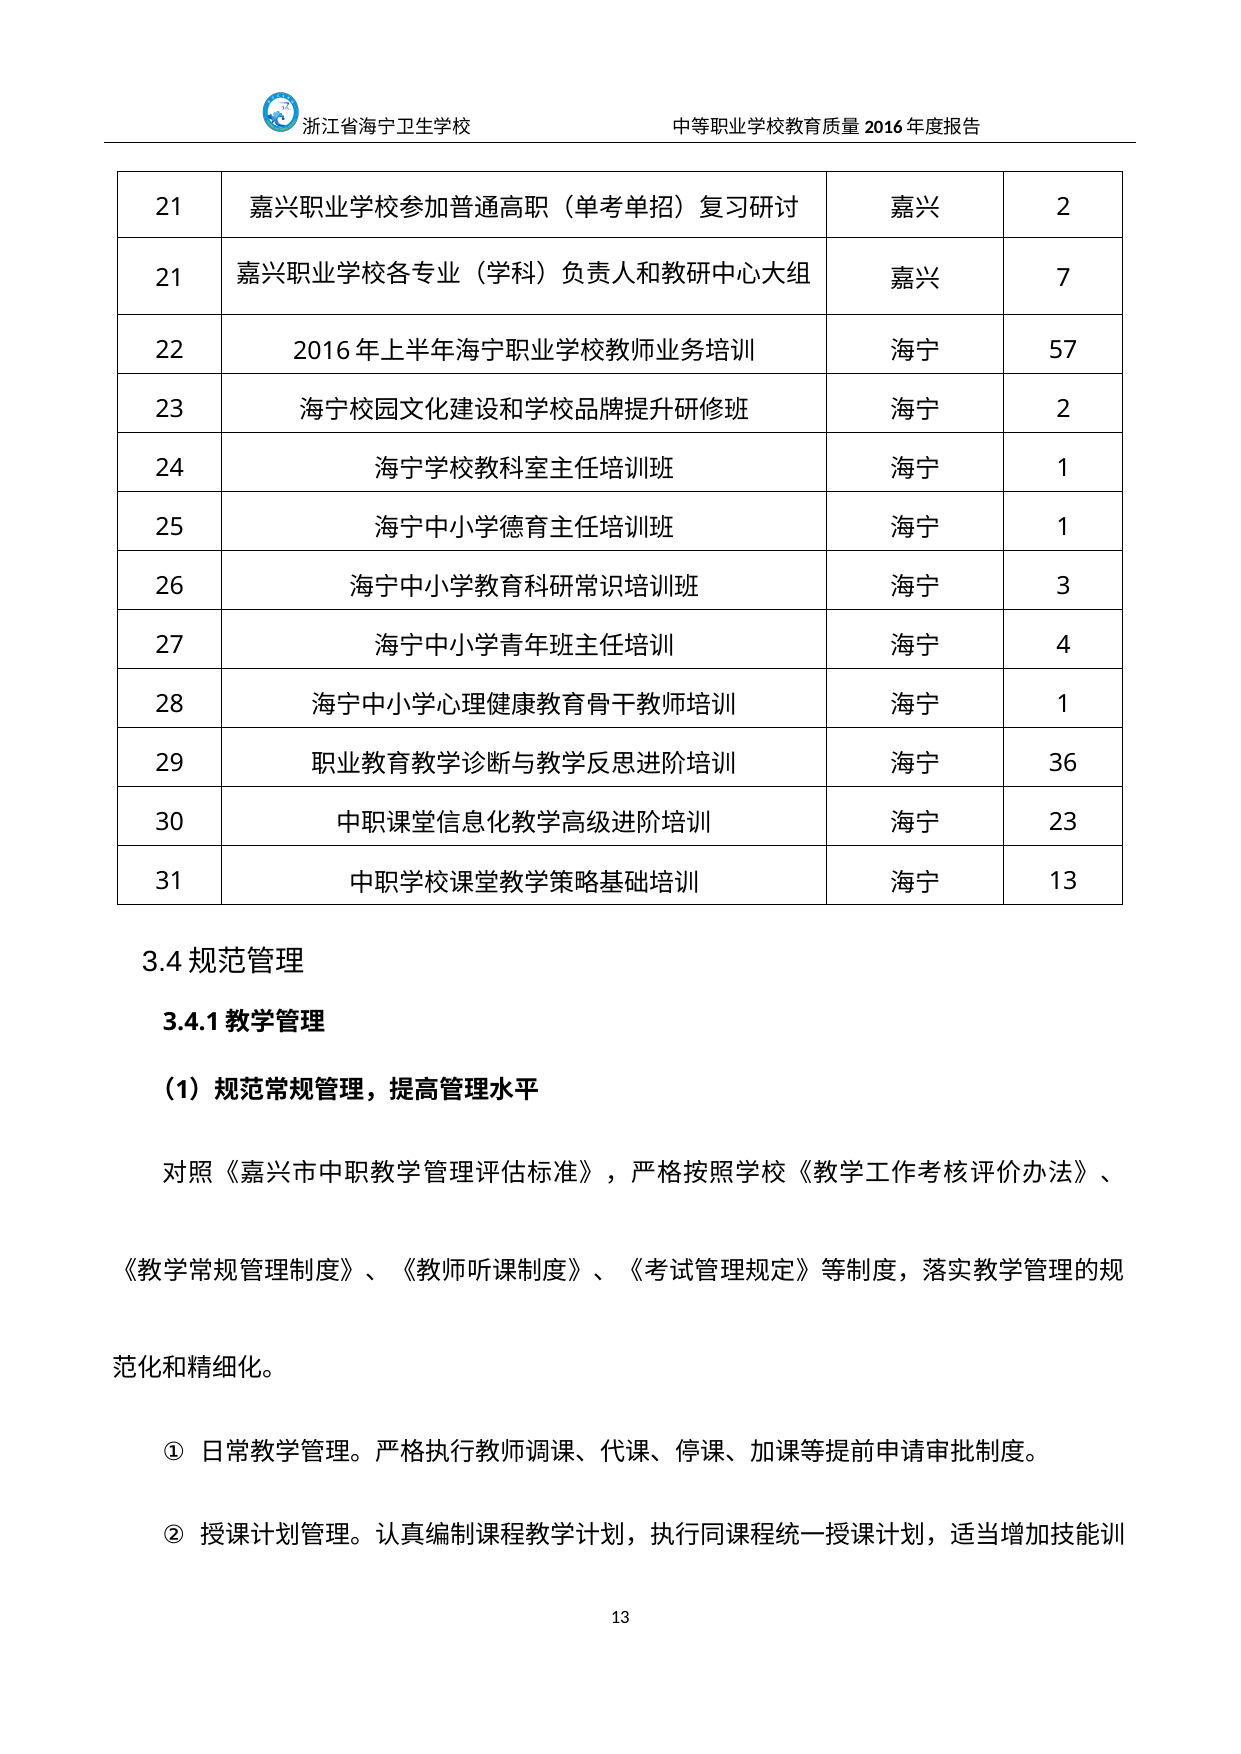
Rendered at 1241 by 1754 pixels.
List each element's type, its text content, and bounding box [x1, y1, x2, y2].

table_cell 海宁校园文化建设和学校品牌提升研修班 [222, 374, 826, 432]
table_cell 海宁 [827, 551, 1003, 609]
table_cell 30 [118, 787, 221, 845]
table_cell 21 [118, 238, 221, 313]
text 对照《嘉兴市中职教学管理评估标准》，严格按照学校《教学工作考核评价办法》、《教学常规管理制度》、《教师听课制度》、《考试管理规定》等制度，落实教学管理的规范化和精细化。 [112, 1138, 1128, 1398]
table_cell 海宁 [827, 728, 1003, 786]
table_cell 1 [1004, 669, 1122, 727]
table_cell 嘉兴职业学校参加普通高职（单考单招）复习研讨 [222, 172, 826, 237]
subtitle 3.4规范管理 [112, 938, 1128, 980]
table_cell 23 [1004, 787, 1122, 845]
table_cell 1 [1004, 433, 1122, 491]
table_cell 海宁 [827, 433, 1003, 491]
table_cell 嘉兴 [827, 172, 1003, 237]
table_cell 23 [118, 374, 221, 432]
table_cell 海宁 [827, 374, 1003, 432]
table_cell 29 [118, 728, 221, 786]
table_cell 嘉兴 [827, 238, 1003, 313]
table_cell 31 [118, 846, 221, 904]
table_cell 海宁中小学青年班主任培训 [222, 610, 826, 668]
table_cell 海宁 [827, 669, 1003, 727]
list 日常教学管理。严格执行教师调课、代课、停课、加课等提前申请审批制度。 [162, 1417, 1128, 1482]
table_cell 2016年上半年海宁职业学校教师业务培训 [222, 315, 826, 372]
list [112, 1500, 1128, 1565]
table_cell 海宁中小学德育主任培训班 [222, 492, 826, 550]
table_cell 海宁中小学心理健康教育骨干教师培训 [222, 669, 826, 727]
text （1）规范常规管理，提高管理水平 [112, 1055, 1128, 1120]
table_cell 3 [1004, 551, 1122, 609]
table_cell 2 [1004, 374, 1122, 432]
table_cell 27 [118, 610, 221, 668]
table_cell 海宁中小学教育科研常识培训班 [222, 551, 826, 609]
table_cell 13 [1004, 846, 1122, 904]
table_cell 职业教育教学诊断与教学反思进阶培训 [222, 728, 826, 786]
table_cell 4 [1004, 610, 1122, 668]
table_cell 26 [118, 551, 221, 609]
table_cell 2 [1004, 172, 1122, 237]
table_cell 海宁 [827, 846, 1003, 904]
table_cell 22 [118, 315, 221, 372]
table_cell 海宁学校教科室主任培训班 [222, 433, 826, 491]
table_cell 海宁 [827, 315, 1003, 372]
table_cell 海宁 [827, 610, 1003, 668]
table_cell 36 [1004, 728, 1122, 786]
table_cell 24 [118, 433, 221, 491]
picture [259, 90, 303, 134]
table_cell 57 [1004, 315, 1122, 372]
table_cell 28 [118, 669, 221, 727]
table_cell 嘉兴职业学校各专业（学科）负责人和教研中心大组 成员教学研究培训 [222, 238, 826, 313]
table_cell 1 [1004, 492, 1122, 550]
table_cell 中职学校课堂教学策略基础培训 [222, 846, 826, 904]
subtitle 3.4.1教学管理 [112, 1001, 1128, 1037]
table_cell 海宁 [827, 787, 1003, 845]
table_cell 7 [1004, 238, 1122, 313]
table_cell 25 [118, 492, 221, 550]
table_cell 海宁 [827, 492, 1003, 550]
table_cell 21 [118, 172, 221, 237]
table_cell 中职课堂信息化教学高级进阶培训 [222, 787, 826, 845]
